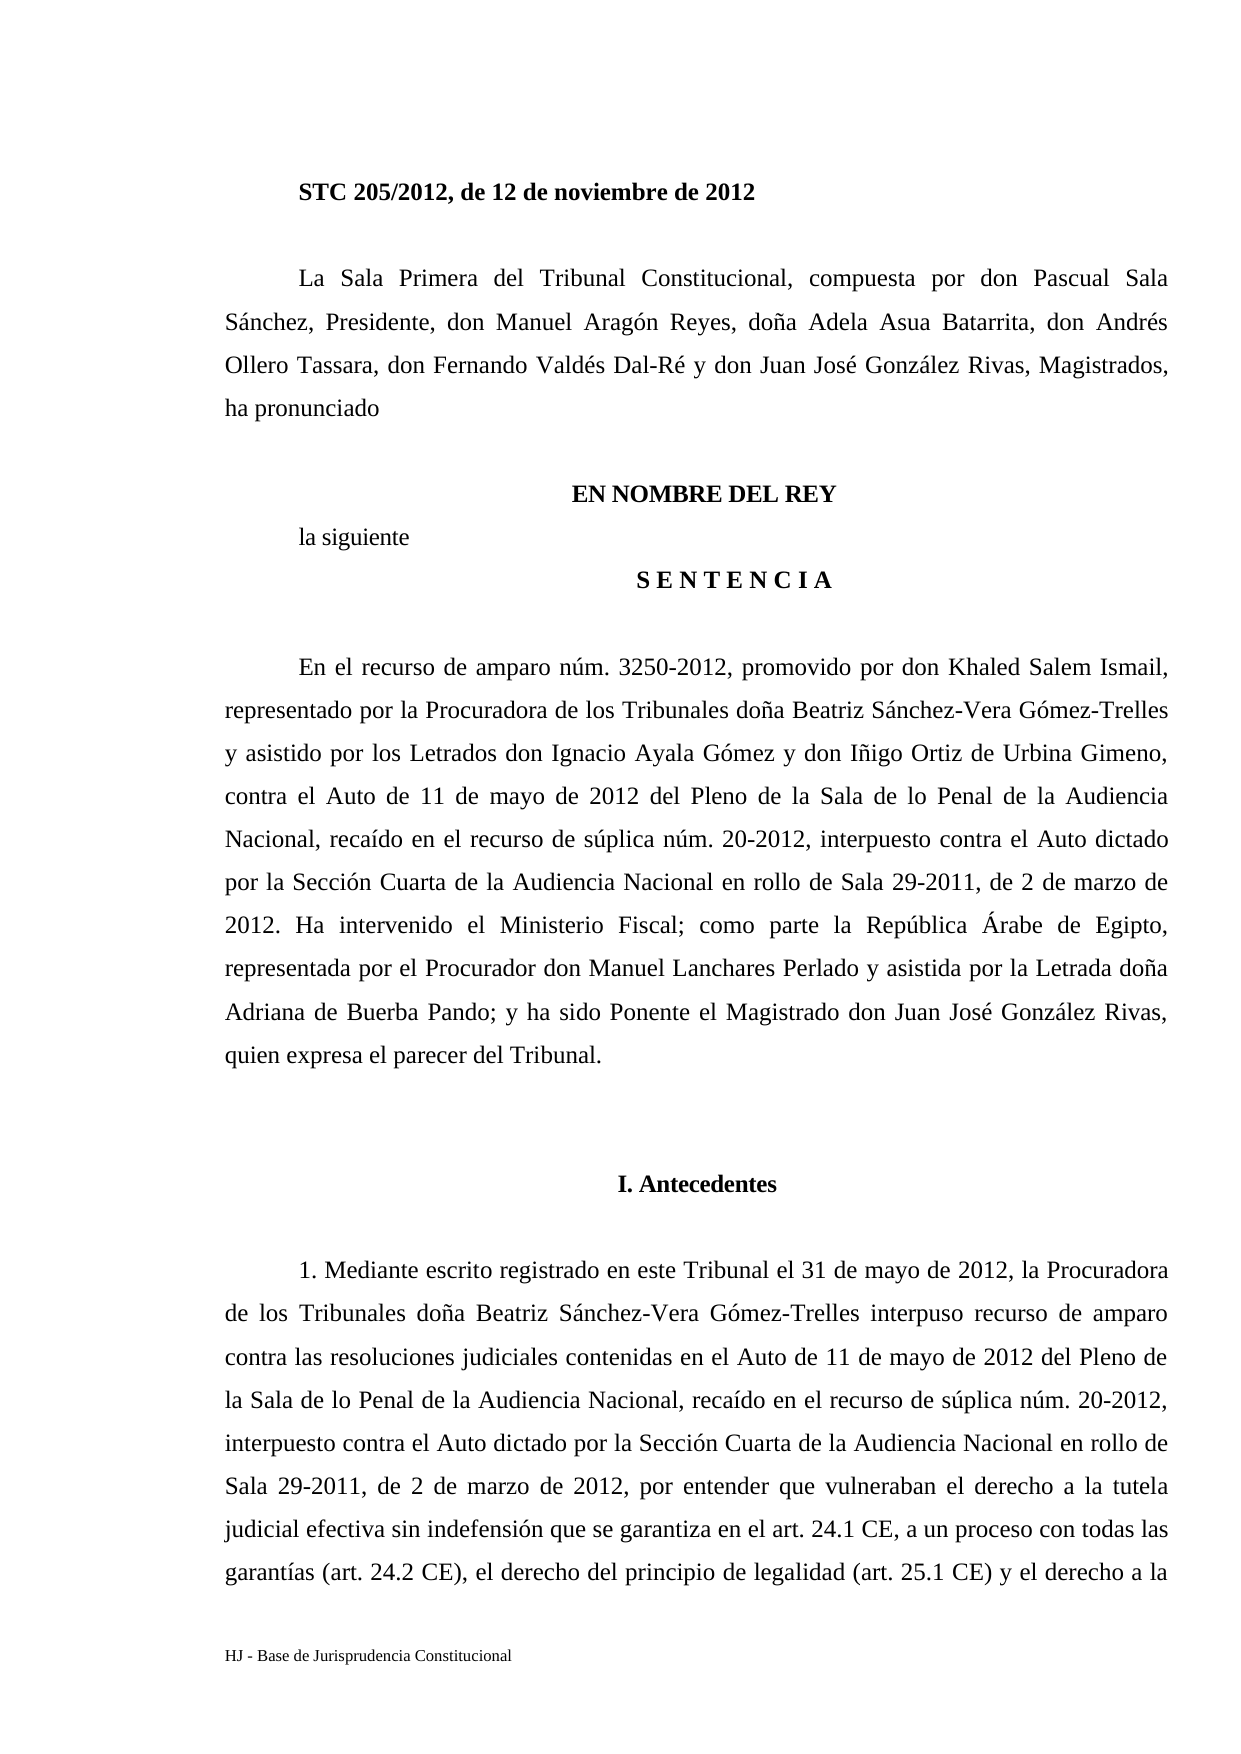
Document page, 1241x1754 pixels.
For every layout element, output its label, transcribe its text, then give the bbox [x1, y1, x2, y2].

text EN NOMBRE DEL REY [224, 479, 1110, 508]
text STC 205/2012, de 12 de noviembre de 2012 [224, 177, 1169, 206]
text La Sala Primera del Tribunal Constitucional, compuesta por don Pascual Sala Sánchez, Presidente, don Manuel Aragón Reyes, doña Adela Asua Batarrita, don Andrés Ollero Tassara, don Fernando Valdés Dal-Ré y don Juan José González Rivas, Magistrados, ha pronunciado [224, 263, 1169, 422]
text En el recurso de amparo núm. 3250-2012, promovido por don Khaled Salem Ismail, representado por la Procuradora de los Tribunales doña Beatriz Sánchez-Vera Gómez-Trelles y asistido por los Letrados don Ignacio Ayala Gómez y don Iñigo Ortiz de Urbina Gimeno, contra el Auto de 11 de mayo de 2012 del Pleno de la Sala de lo Penal de la Audiencia Nacional, recaído en el recurso de súplica núm. 20-2012, interpuesto contra el Auto dictado por la Sección Cuarta de la Audiencia Nacional en rollo de Sala 29-2011, de 2 de marzo de 2012. Ha intervenido el Ministerio Fiscal; como parte la República Árabe de Egipto, representada por el Procurador don Manuel Lanchares Perlado y asistida por la Letrada doña Adriana de Buerba Pando; y ha sido Ponente el Magistrado don Juan José González Rivas, quien expresa el parecer del Tribunal. [224, 652, 1169, 1068]
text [224, 1255, 1169, 1586]
text I. Antecedentes [224, 1169, 1169, 1198]
text la siguiente [224, 522, 1110, 551]
text S E N T E N C I A [224, 565, 1169, 594]
